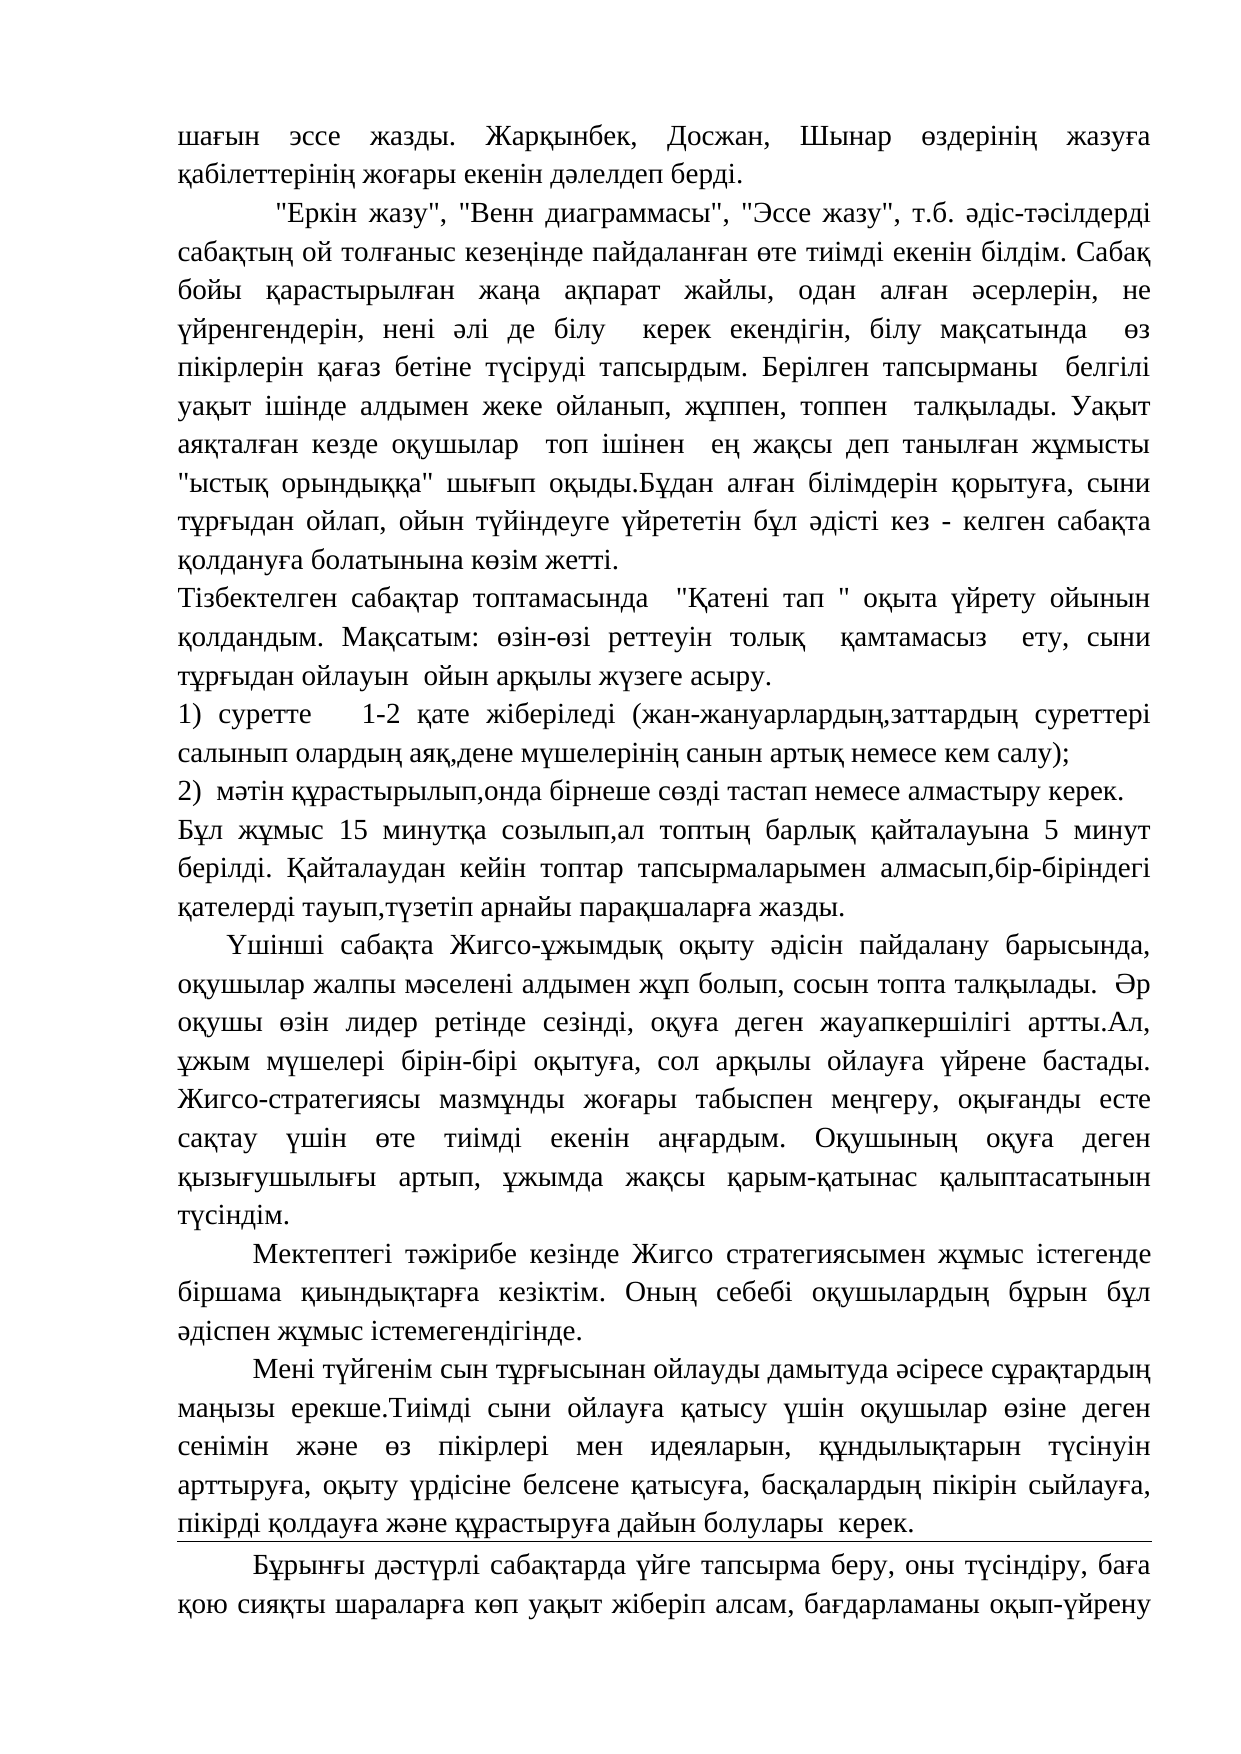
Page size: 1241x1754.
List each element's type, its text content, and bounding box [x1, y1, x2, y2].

text Бұл жұмыс 15 минутқа созылып,ал топтың барлық қайталауына 5 минут берілді. Қайталаудан кейін топтар тапсырмаларымен алмасып,бір-біріндегі қателерді тауып,түзетіп арнайы парақшаларға жазды. [177, 812, 1152, 922]
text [177, 1547, 1152, 1619]
text "Еркін жазу", "Венн диаграммасы", "Эссе жазу", т.б. әдіс-тәсілдерді сабақтың ой толғаныс кезеңінде пайдаланған өте тиімді екенін білдім. Сабақ бойы қарастырылған жаңа ақпарат жайлы, одан алған әсерлерін, не үйренгендерін, нені әлі де білу керек екендігін, білу мақсатында өз пікірлерін қағаз бетіне түсіруді тапсырдым. Берілген тапсырманы белгілі уақыт ішінде алдымен жеке ойланып, жұппен, топпен талқылады. Уақыт аяқталған кезде оқушылар топ ішінен ең жақсы деп танылған жұмысты "ыстық орындыққа" шығып оқыды.Бұдан алған білімдерін қорытуға, сыни тұрғыдан ойлап, ойын түйіндеуге үйрететін бұл әдісті кез - келген сабақта қолдануға болатынына көзім жетті. [177, 195, 1152, 576]
text Мені түйгенім сын тұрғысынан ойлауды дамытуда әсіресе сұрақтардың маңызы ерекше.Тиімді сыни ойлауға қатысу үшін оқушылар өзіне деген сенімін және өз пікірлері мен идеяларын, құндылықтарын түсінуін арттыруға, оқыту үрдісіне белсене қатысуға, басқалардың пікірін сыйлауға, пікірді қолдауға және құрастыруға дайын болулары керек. [177, 1351, 1152, 1541]
text 1) суретте 1-2 қате жіберіледі (жан-жануарлардың,заттардың суреттері салынып олардың аяқ,дене мүшелерінің санын артық немесе кем салу); [177, 696, 1152, 768]
text 2) мәтін құрастырылып,онда бірнеше сөзді тастап немесе алмастыру керек. [177, 773, 1152, 807]
text Тізбектелген сабақтар топтамасында "Қатені тап " оқыта үйрету ойынын қолдандым. Мақсатым: өзін-өзі реттеуін толық қамтамасыз ету, сыни тұрғыдан ойлауын ойын арқылы жүзеге асыру. [177, 581, 1152, 691]
text Үшінші сабақта Жигсо-ұжымдық оқыту әдісін пайдалану барысында, оқушылар жалпы мәселені алдымен жұп болып, сосын топта талқылады. Әр оқушы өзін лидер ретінде сезінді, оқуға деген жауапкершілігі артты.Ал, ұжым мүшелері бірін-бірі оқытуға, сол арқылы ойлауға үйрене бастады. Жигсо-стратегиясы мазмұнды жоғары табыспен меңгеру, оқығанды есте сақтау үшін өте тиімді екенін аңғардым. Оқушының оқуға деген қызығушылығы артып, ұжымда жақсы қарым-қатынас қалыптасатынын түсіндім. [177, 927, 1152, 1231]
text Мектептегі тәжірибе кезінде Жигсо стратегиясымен жұмыс істегенде біршама қиындықтарға кезіктім. Оның себебі оқушылардың бұрын бұл әдіспен жұмыс істемегендігінде. [177, 1236, 1152, 1346]
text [177, 118, 1152, 190]
